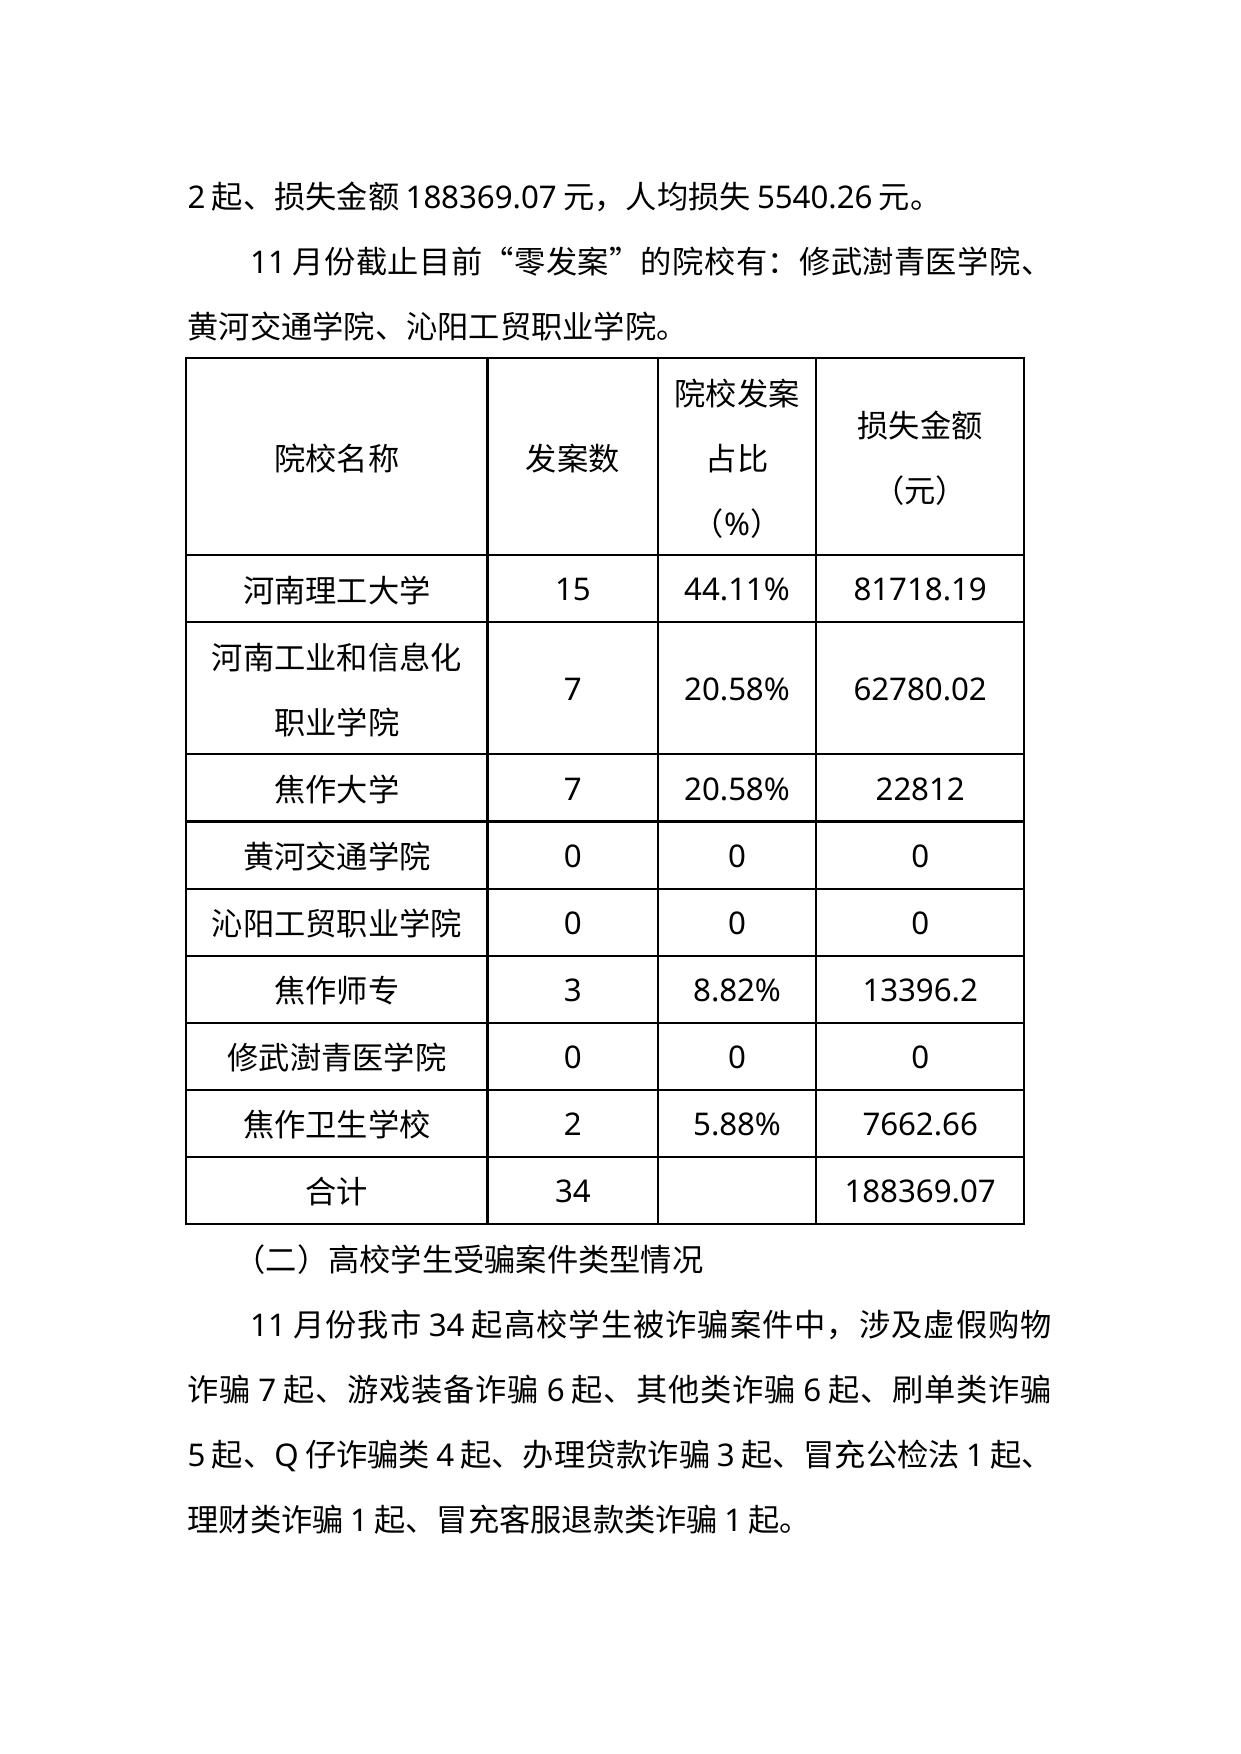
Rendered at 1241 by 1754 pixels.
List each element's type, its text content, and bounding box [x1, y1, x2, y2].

table_cell 0 [489, 823, 657, 887]
table_cell 修武澍青医学院 [187, 1024, 486, 1089]
table_cell 7 [489, 623, 657, 753]
table_cell 黄河交通学院 [187, 823, 486, 887]
table_cell [659, 1158, 815, 1223]
table_cell 合计 [187, 1158, 486, 1223]
table_cell 81718.19 [817, 556, 1023, 621]
table_cell 188369.07 [817, 1158, 1023, 1223]
text （二）高校学生受骗案件类型情况 [187, 1225, 1053, 1290]
table_cell 0 [817, 823, 1023, 887]
table_cell 44.11% [659, 556, 815, 621]
table_cell 20.58% [659, 755, 815, 820]
table_cell 焦作师专 [187, 957, 486, 1022]
table_cell 22812 [817, 755, 1023, 820]
table_cell 0 [489, 890, 657, 954]
table_cell 焦作卫生学校 [187, 1091, 486, 1156]
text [187, 162, 1053, 227]
text 11月份我市34起高校学生被诈骗案件中，涉及虚假购物诈骗7起、游戏装备诈骗6起、其他类诈骗6起、刷单类诈骗5起、Q仔诈骗类4起、办理贷款诈骗3起、冒充公检法1起、理财类诈骗1起、冒充客服退款类诈骗1起。 [187, 1290, 1053, 1550]
table_cell 62780.02 [817, 623, 1023, 753]
table_cell 河南工业和信息化职业学院 [187, 623, 486, 753]
table_cell 2 [489, 1091, 657, 1156]
text 11月份截止目前“零发案”的院校有：修武澍青医学院、黄河交通学院、沁阳工贸职业学院。 [187, 227, 1053, 357]
table_cell 0 [817, 890, 1023, 954]
table_header 院校发案占比（%） [659, 359, 815, 554]
table_cell 焦作大学 [187, 755, 486, 820]
table_cell 7 [489, 755, 657, 820]
table_cell 沁阳工贸职业学院 [187, 890, 486, 954]
table_cell 7662.66 [817, 1091, 1023, 1156]
table_cell 0 [659, 1024, 815, 1089]
table_cell 0 [659, 890, 815, 954]
table_cell 15 [489, 556, 657, 621]
table_cell 20.58% [659, 623, 815, 753]
table_cell 13396.2 [817, 957, 1023, 1022]
table_cell 0 [489, 1024, 657, 1089]
table_header 发案数 [489, 359, 657, 554]
table_cell 3 [489, 957, 657, 1022]
table_header 损失金额（元） [817, 359, 1023, 554]
table_cell 5.88% [659, 1091, 815, 1156]
table_cell 0 [659, 823, 815, 887]
table_cell 河南理工大学 [187, 556, 486, 621]
table_cell 34 [489, 1158, 657, 1223]
table_cell 0 [817, 1024, 1023, 1089]
table_cell 8.82% [659, 957, 815, 1022]
table_header 院校名称 [187, 359, 486, 554]
